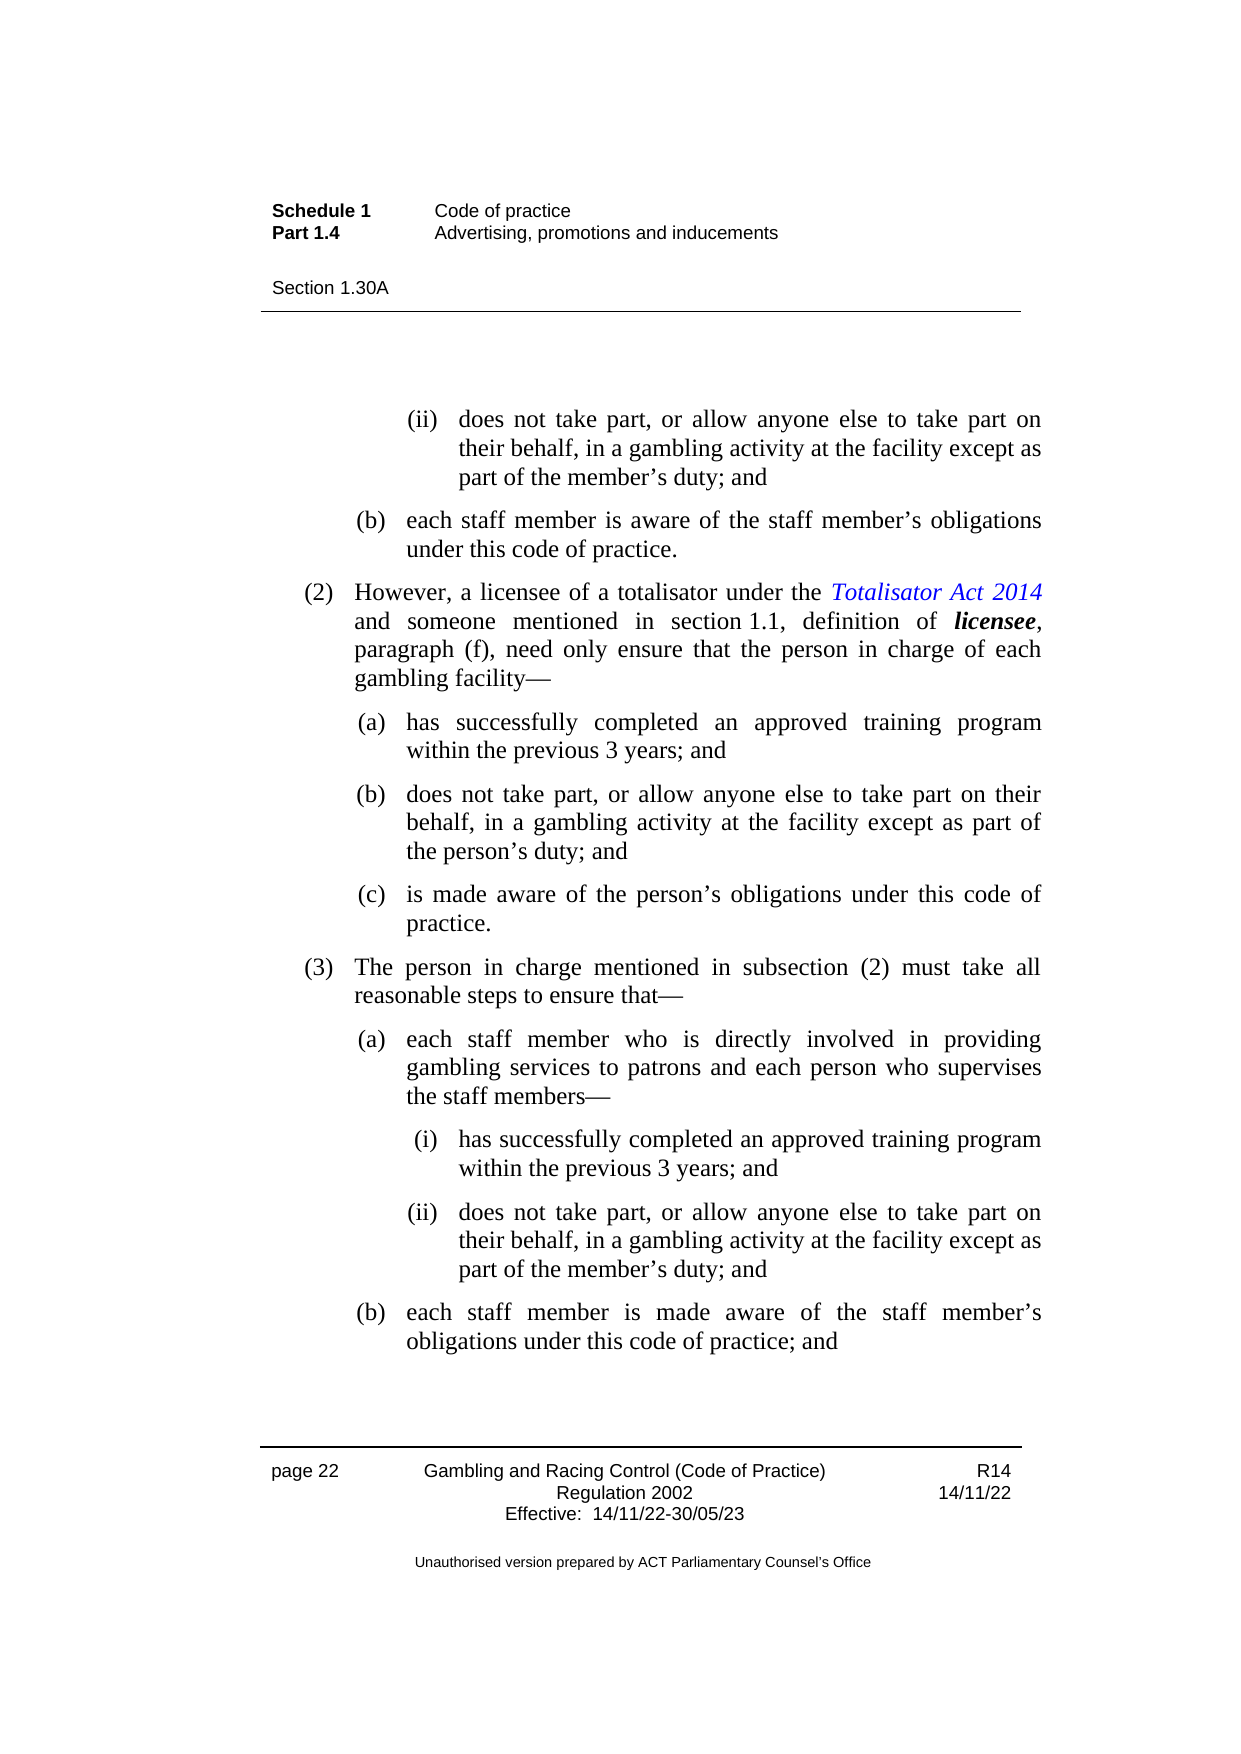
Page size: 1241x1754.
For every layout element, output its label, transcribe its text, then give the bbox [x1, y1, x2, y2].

text (a) has successfully completed an approved training program within the previous 3 years; and [239, 707, 1042, 764]
text (3) The person in charge mentioned in subsection (2) must take all reasonable steps to ensure that— [239, 952, 1042, 1009]
text (c) is made aware of the person’s obligations under this code of practice. [239, 879, 1042, 937]
text (ii) does not take part, or allow anyone else to take part on their behalf, in a gambling activity at the facility except as part of the member’s duty; and [239, 404, 1042, 490]
text (i) has successfully completed an approved training program within the previous 3 years; and [239, 1124, 1042, 1182]
text (b) does not take part, or allow anyone else to take part on their behalf, in a gambling activity at the facility except as part of the person’s duty; and [239, 779, 1042, 865]
text (b) each staff member is made aware of the staff member’s obligations under this code of practice; and [239, 1297, 1042, 1355]
text (ii) does not take part, or allow anyone else to take part on their behalf, in a gambling activity at the facility except as part of the member’s duty; and [239, 1197, 1042, 1283]
text (2) However, a licensee of a totalisator under the Totalisator Act 2014 and someone mentioned in section 1.1, definition of licensee, paragraph (f), need only ensure that the person in charge of each gambling facility— [239, 577, 1042, 692]
text (a) each staff member who is directly involved in providing gambling services to patrons and each person who supervises the staff members— [239, 1024, 1042, 1110]
text (b) each staff member is aware of the staff member’s obligations under this code of practice. [239, 505, 1042, 562]
